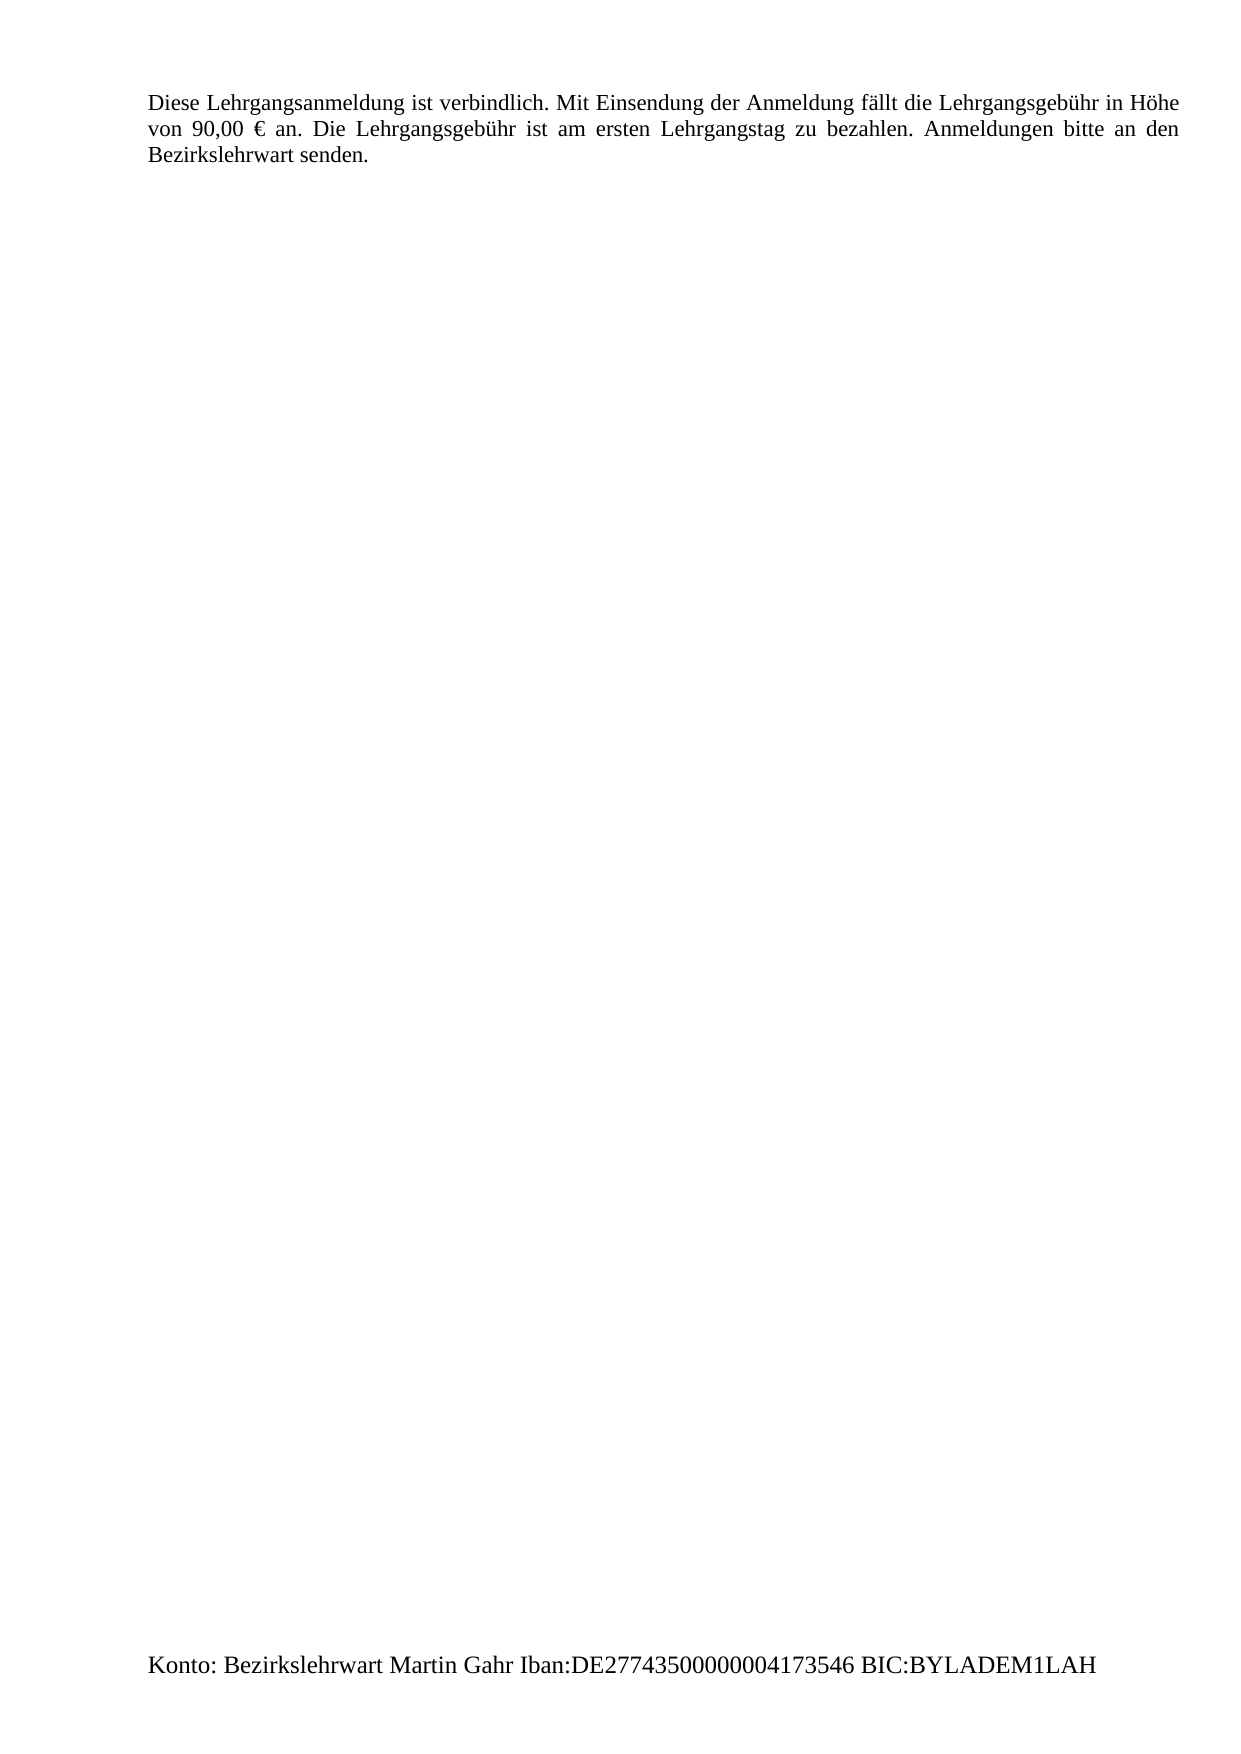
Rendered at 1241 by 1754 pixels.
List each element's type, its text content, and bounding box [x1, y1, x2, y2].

text Diese Lehrgangsanmeldung ist verbindlich. Mit Einsendung der Anmeldung fällt die Lehrgangsgebühr in Höhe von 90,00 € an. Die Lehrgangsgebühr ist am ersten Lehrgangstag zu bezahlen. Anmeldungen bitte an den Bezirkslehrwart senden. [148, 89, 1181, 168]
